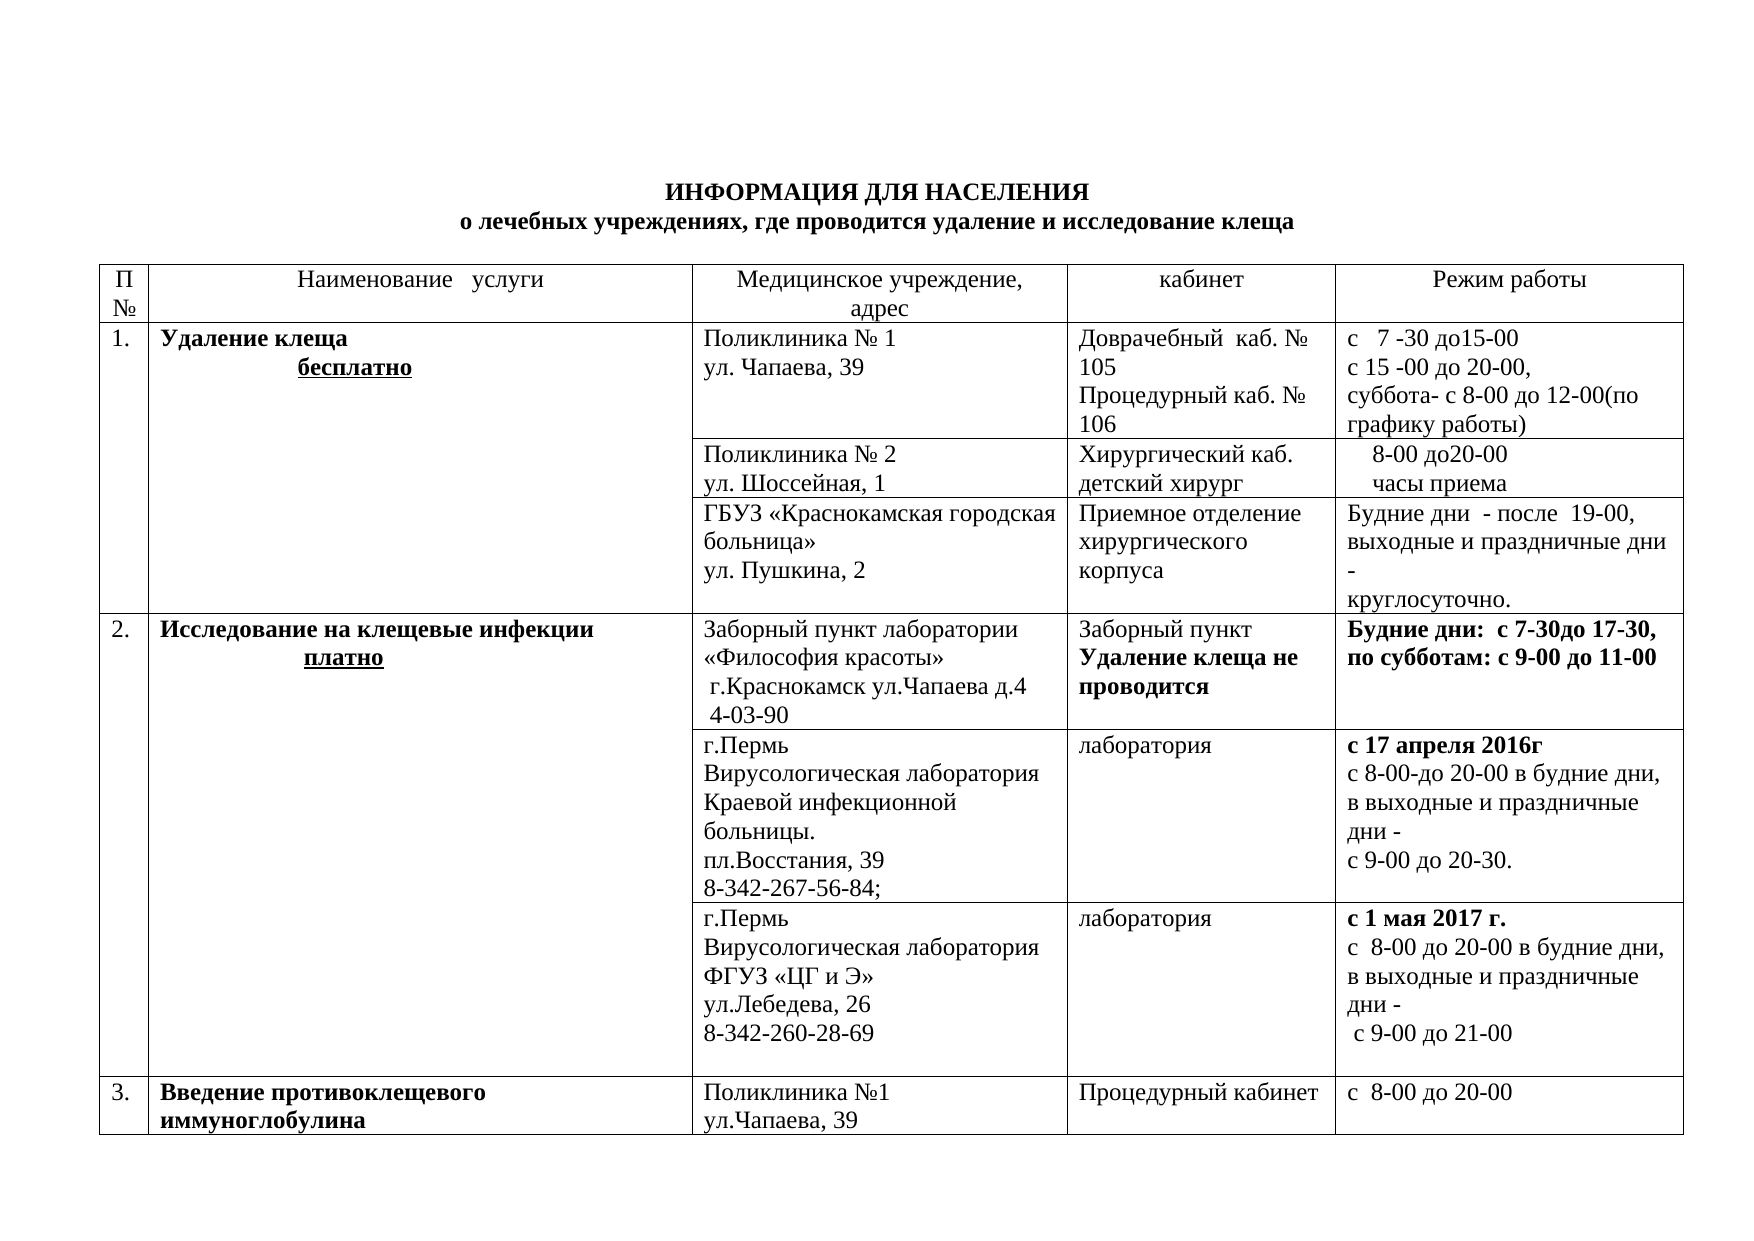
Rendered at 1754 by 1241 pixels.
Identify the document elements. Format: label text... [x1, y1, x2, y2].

table_cell г.Пермь Вирусологическая лаборатория ФГУЗ «ЦГ и Э» ул.Лебедева, 26 8-342-260-28-69 [693, 903, 1067, 1076]
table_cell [149, 1077, 692, 1134]
table_header Режим работы [1336, 265, 1683, 322]
table_cell Приемное отделение хирургического корпуса [1068, 498, 1335, 613]
table_cell с 17 апреля 2016г с 8-00-до 20-00 в будние дни, в выходные и праздничные дни - с 9-00 до 20-30. [1336, 730, 1683, 902]
table_cell Будние дни: с 7-30до 17-30, по субботам: с 9-00 до 11-00 [1336, 614, 1683, 729]
table_cell Заборный пункт лаборатории «Философия красоты» г.Краснокамск ул.Чапаева д.4 4-03-90 [693, 614, 1067, 729]
table_cell ГБУЗ «Краснокамская городская больница» ул. Пушкина, 2 [693, 498, 1067, 613]
table_cell Исследование на клещевые инфекции платно [149, 614, 692, 1076]
table_cell 3. [100, 1077, 148, 1134]
table_cell Поликлиника № 2 ул. Шоссейная, 1 [693, 439, 1067, 497]
table_cell с 1 мая 2017 г. с 8-00 до 20-00 в будние дни, в выходные и праздничные дни - с 9-00 до 21-00 [1336, 903, 1683, 1076]
table_cell с 7 -30 до15-00 с 15 -00 до 20-00, суббота- с 8-00 до 12-00(по графику работы) [1336, 323, 1683, 438]
table_cell Удаление клеща бесплатно [149, 323, 692, 613]
table_cell 1. [100, 323, 148, 613]
table_cell г.Пермь Вирусологическая лаборатория Краевой инфекционной больницы. пл.Восстания, 39 8-342-267-56-84; [693, 730, 1067, 902]
table_header П№ [100, 265, 148, 322]
table_cell Доврачебный каб. № 105 Процедурный каб. № 106 [1068, 323, 1335, 438]
text ИНФОРМАЦИЯ ДЛЯ НАСЕЛЕНИЯ [118, 177, 1636, 206]
table_cell 2. [100, 614, 148, 1076]
table_header Медицинское учреждение, адрес [693, 265, 1067, 322]
table_cell Процедурный кабинет [1068, 1077, 1335, 1134]
table_cell Поликлиника №1 ул.Чапаева, 39 [693, 1077, 1067, 1134]
table_cell лаборатория [1068, 903, 1335, 1076]
table_cell Будние дни - после 19-00, выходные и праздничные дни - круглосуточно. [1336, 498, 1683, 613]
table_header Наименование услуги [149, 265, 692, 322]
table_header кабинет [1068, 265, 1335, 322]
text о лечебных учреждениях, где проводится удаление и исследование клеща [118, 206, 1636, 235]
table_cell 8-00 до20-00 часы приема [1336, 439, 1683, 497]
table_cell Поликлиника № 1 ул. Чапаева, 39 [693, 323, 1067, 438]
table_cell лаборатория [1068, 730, 1335, 902]
table_cell с 8-00 до 20-00 [1336, 1077, 1683, 1134]
table_cell Заборный пункт Удаление клеща не проводится [1068, 614, 1335, 729]
table_cell Хирургический каб. детский хирург [1068, 439, 1335, 497]
